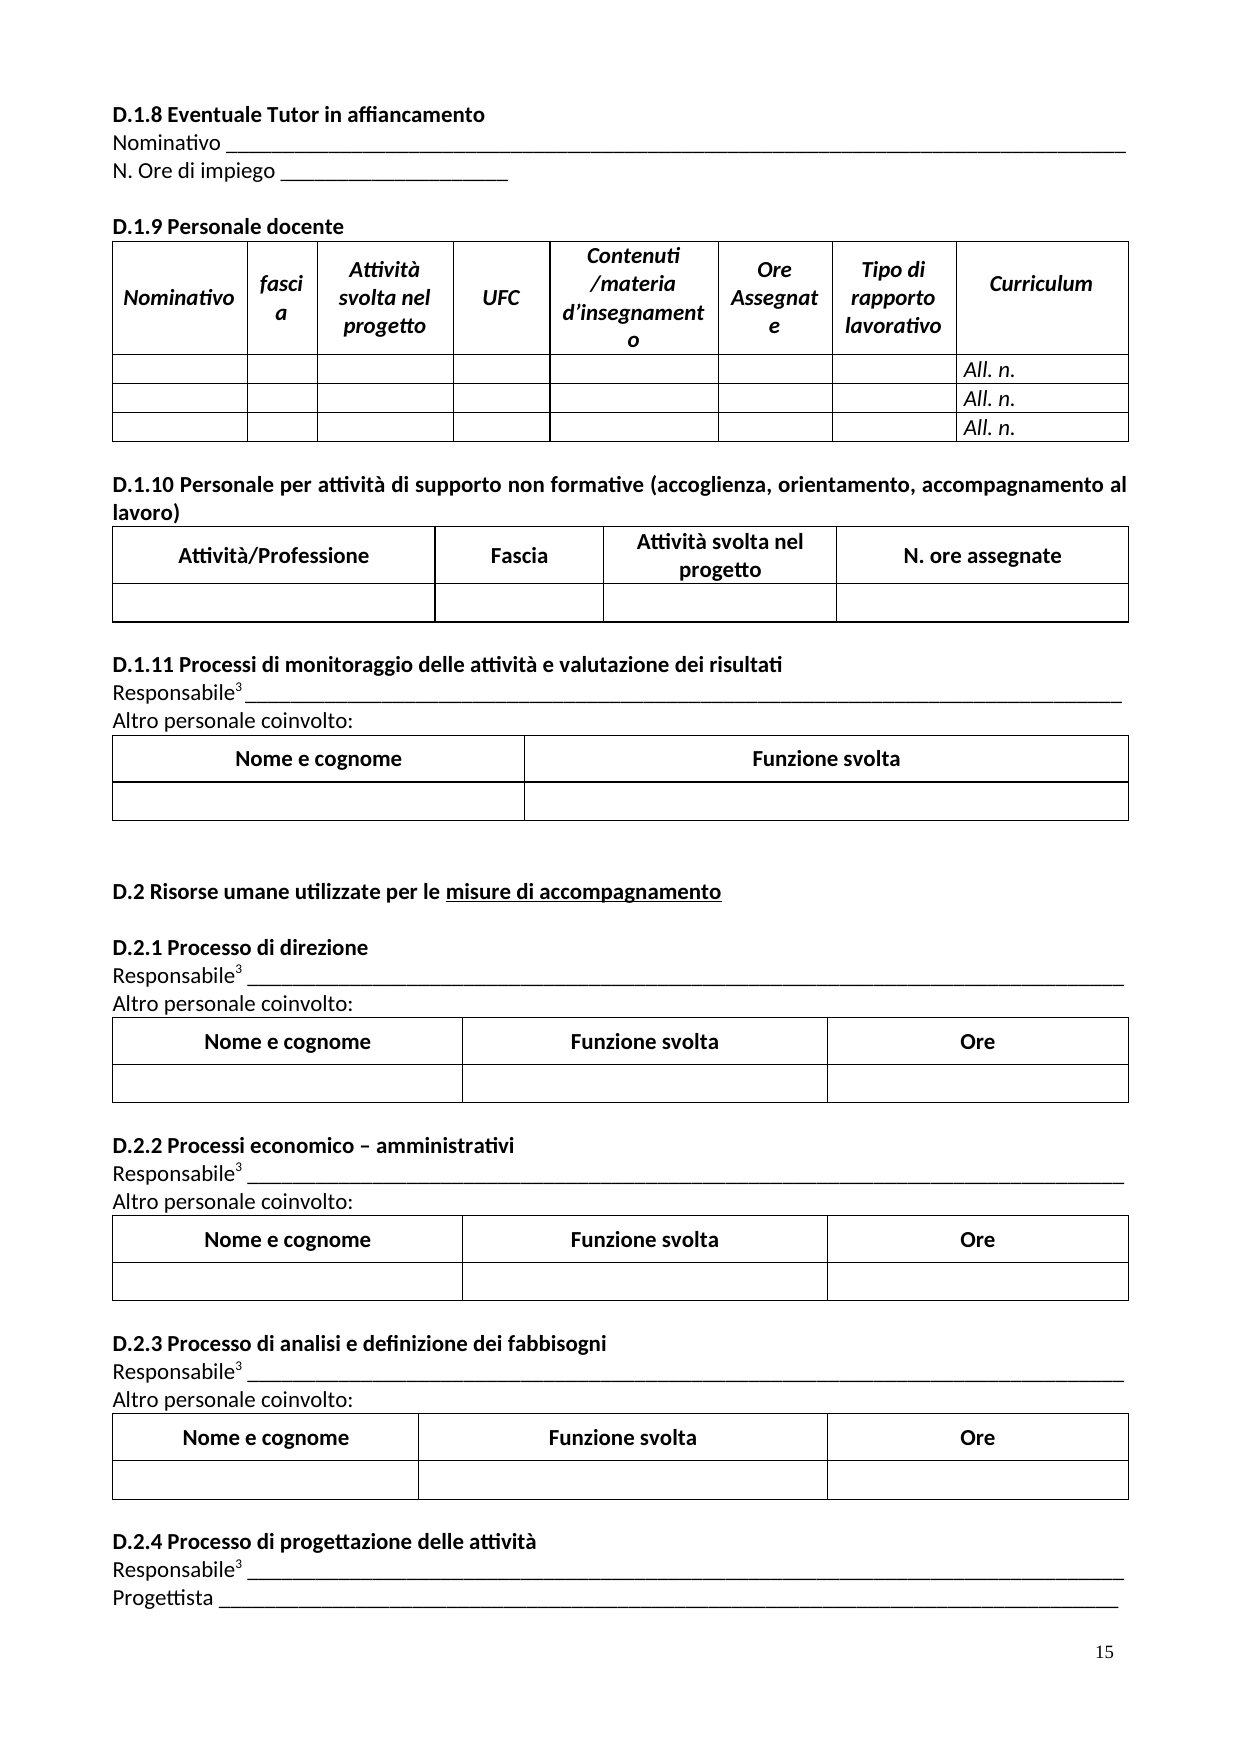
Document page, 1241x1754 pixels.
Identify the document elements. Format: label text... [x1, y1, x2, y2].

table_cell All. n. [957, 355, 1128, 383]
table_header Ore [828, 1018, 1128, 1064]
table_cell [318, 355, 453, 383]
table_cell [833, 355, 956, 383]
text Responsabile3 _____________________________________________________________________________ [112, 961, 1128, 989]
table_cell [719, 355, 832, 383]
table_cell [113, 413, 247, 441]
table_cell [604, 584, 836, 621]
table_cell [318, 384, 453, 412]
table_header Ore Assegnate [719, 242, 832, 354]
table_cell [551, 384, 718, 412]
text Altro personale coinvolto: [112, 1187, 1128, 1215]
table_header Nome e cognome [113, 1018, 462, 1064]
table_header Funzione svolta [463, 1216, 827, 1262]
table_header Fascia [436, 527, 603, 583]
table_cell [248, 384, 317, 412]
table_header Funzione svolta [419, 1414, 827, 1460]
table_cell [833, 413, 956, 441]
table_header Funzione svolta [463, 1018, 827, 1064]
table_cell [248, 355, 317, 383]
text D.2.4 Processo di progettazione delle attività [112, 1527, 1128, 1556]
table_cell [719, 413, 832, 441]
table_cell [551, 413, 718, 441]
text D.1.8 Eventuale Tutor in affiancamento [112, 100, 1128, 128]
table_cell [833, 384, 956, 412]
table_header N. ore assegnate [837, 527, 1128, 583]
text D.2 Risorse umane utilizzate per le misure di accompagnamento [112, 877, 1128, 905]
table_header fascia [248, 242, 317, 354]
table_cell [436, 584, 603, 621]
table_cell All. n. [957, 384, 1128, 412]
table_cell [248, 413, 317, 441]
text Altro personale coinvolto: [112, 1385, 1128, 1413]
table_cell [113, 1263, 462, 1300]
table_cell [525, 783, 1128, 820]
table_cell [837, 584, 1128, 621]
table_header Curriculum [957, 242, 1128, 354]
text Responsabile3 _____________________________________________________________________________ [112, 1159, 1128, 1187]
table_cell [113, 1065, 462, 1102]
table_header Ore [828, 1414, 1128, 1460]
text D.2.3 Processo di analisi e definizione dei fabbisogni [112, 1329, 1128, 1357]
text Responsabile3 _____________________________________________________________________________ [112, 1357, 1128, 1385]
table_cell [113, 384, 247, 412]
text D.2.1 Processo di direzione [112, 933, 1128, 961]
table_cell [828, 1461, 1128, 1498]
table_cell [454, 355, 549, 383]
table_cell [463, 1263, 827, 1300]
table_cell [551, 355, 718, 383]
table_cell [113, 783, 524, 820]
table_cell [419, 1461, 827, 1498]
table_header Nome e cognome [113, 736, 524, 781]
table_cell [463, 1065, 827, 1102]
text Responsabile3 _____________________________________________________________________________ [112, 678, 1128, 707]
text D.2.2 Processi economico – amministrativi [112, 1131, 1128, 1159]
table_header Funzione svolta [525, 736, 1128, 781]
table_cell [828, 1263, 1128, 1300]
table_cell [113, 584, 434, 621]
text D.1.10 Personale per attività di supporto non formative (accoglienza, orientamento, accompagnamento al lavoro) [112, 470, 1128, 526]
table_header Attività svolta nel progetto [318, 242, 453, 354]
table_header Ore [828, 1216, 1128, 1262]
table_header Nominativo [113, 242, 247, 354]
text Altro personale coinvolto: [112, 989, 1128, 1017]
text Altro personale coinvolto: [112, 707, 1128, 734]
table_header UFC [454, 242, 549, 354]
table_header Contenuti /materia d’insegnamento [551, 242, 718, 354]
text Responsabile3 _____________________________________________________________________________ [112, 1556, 1128, 1583]
table_cell [719, 384, 832, 412]
table_cell [113, 355, 247, 383]
table_cell [113, 1461, 418, 1498]
text Progettista _______________________________________________________________________________ [112, 1583, 1128, 1612]
table_cell All. n. [957, 413, 1128, 441]
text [112, 128, 1128, 156]
table_cell [828, 1065, 1128, 1102]
text D.1.11 Processi di monitoraggio delle attività e valutazione dei risultati [112, 651, 1128, 678]
table_cell [454, 413, 549, 441]
table_header Attività/Professione [113, 527, 434, 583]
text N. Ore di impiego ____________________ [112, 156, 1128, 184]
table_cell [454, 384, 549, 412]
table_header Attività svolta nel progetto [604, 527, 836, 583]
table_cell [318, 413, 453, 441]
table_header Nome e cognome [113, 1414, 418, 1460]
table_header Tipo di rapporto lavorativo [833, 242, 956, 354]
table_header Nome e cognome [113, 1216, 462, 1262]
text D.1.9 Personale docente [112, 212, 1128, 241]
